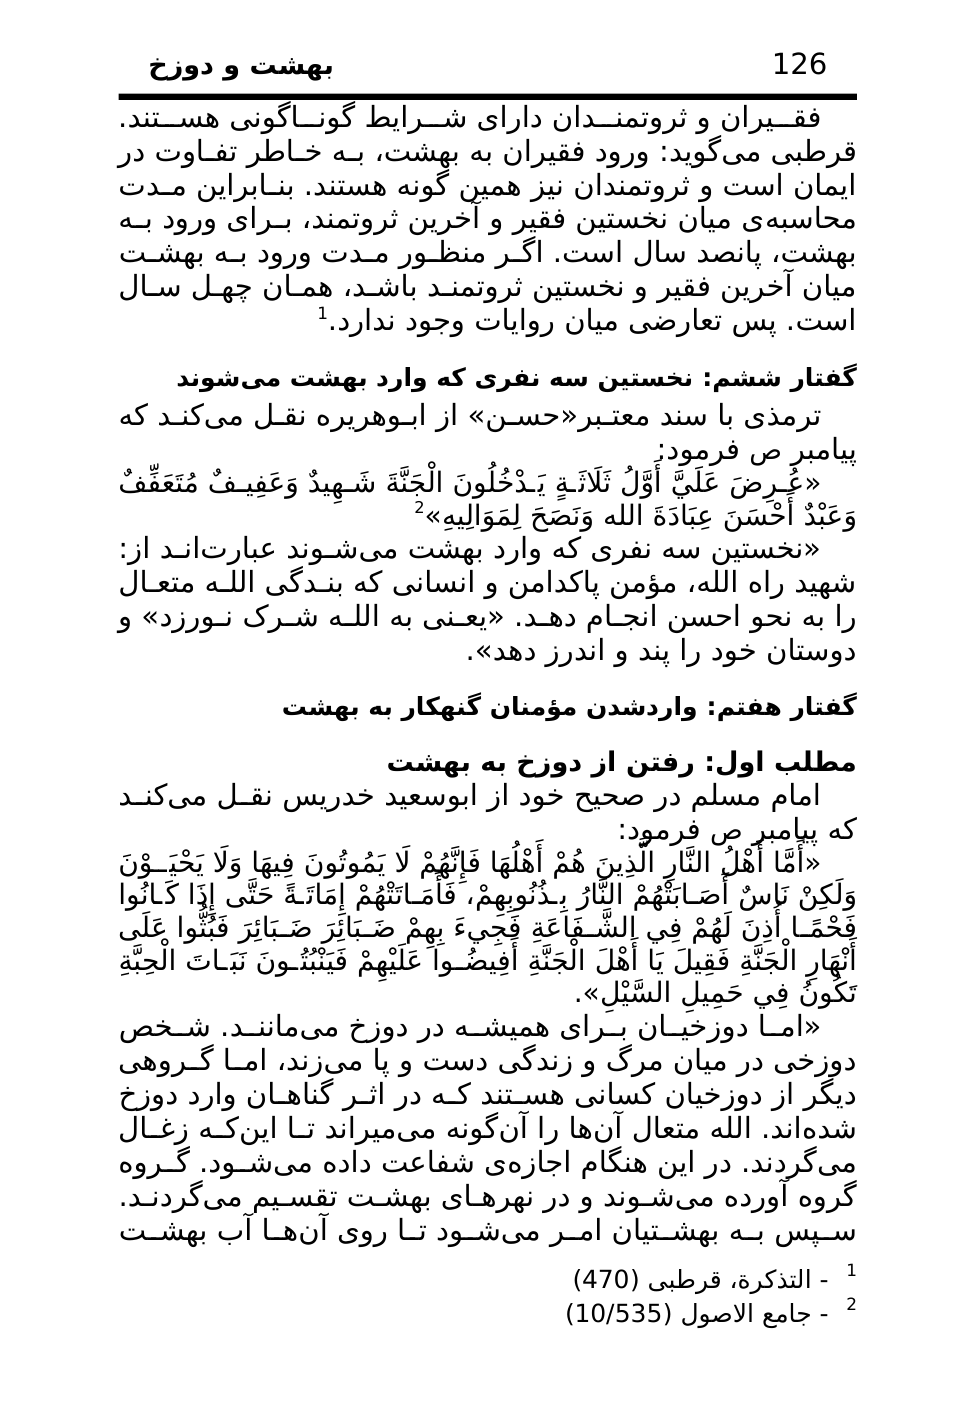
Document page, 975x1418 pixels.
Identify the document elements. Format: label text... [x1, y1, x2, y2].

text مطلب اول: رفتن از دوزخ به‌ بهشت [118, 746, 857, 778]
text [118, 1009, 857, 1247]
text «أَمَّا أَهْلُ النَّارِ الَّذِينَ هُمْ أَهْلُهَا فَإِنَّهُمْ لَا يَمُوتُونَ فِيهَا وَلَا يَحْيَوْنَ وَلَكِنْ نَاسٌ أَصَابَتْهُمْ النَّارُ بِذُنُوبِهِمْ، فَأَمَاتَتْهُمْ إِمَاتَةً حَتَّى إِذَا كَانُوا فَحْمًا أُذِنَ لَهُمْ فِي الشَّفَاعَةِ فَجِيءَ بِهِمْ ضَبَائِرَ ضَبَائِرَ فَبُثُّوا عَلَى أَنْهَارِ الْجَنَّةِ فَقِيلَ يَا أَهْلَ الْجَنَّةِ أَفِيضُوا عَلَيْهِمْ فَيَنْبُتُونَ نَبَاتَ الْحِبَّةِ تَكُونُ فِي حَمِيلِ السَّيْلِ». [118, 846, 857, 1009]
text «عُرِضَ عَلَيَّ أَوَّلُ ثَلَاثَةٍ يَدْخُلُونَ الْجَنَّةَ شَهِيدٌ وَعَفِيفٌ مُتَعَفِّفٌ وَعَبْدٌ أَحْسَنَ عِبَادَةَ الله وَنَصَحَ لِمَوَالِيهِ» [118, 466, 857, 531]
text امام مسلم در صحیح خود از ابوسعید خدریس نقل می‌کند که‌ پیامبر ص فرمود: [118, 778, 857, 846]
text ترمذی با سند معتبر‏«‏حسن‏»‏ از ابوهریره نقل می‌کند که‌ پیامبر ص فرمود: [118, 398, 857, 466]
text گفتار ششم: نخستين سه نفری كه وارد بهشت می‌شوند [118, 363, 857, 392]
text ‏«‏نخستین سه نفری که وارد بهشت می‌شوند عبارت‌اند از: شهید راه الله، مؤمن پاکدامن و انسانی که بندگی الله متعال را به نحو احسن انجام دهد. ‏«‏یعنی به‌ الله شرک نورزد‌‏»‏ و دوستان خود را پند و اندرز دهد‏»‏. [118, 531, 857, 667]
text گفتار هفتم: واردشدن مؤمنان گنهكار به‌ بهشت [118, 692, 857, 721]
text فقیران و ثروتمندان دارای شرایط گوناگونی هستند. قرطبی می‌گوید: ورود فقیران به‌ بهشت، به خاطر تفاوت در ایمان است و ثروتمندان نیز همین گونه هستند. بنابراین مدت محاسبه‌ی میان نخستین فقیر و آخرین ثروتمند، برای ورود به بهشت، پانصد سال است. اگر منظور مدت ورود به بهشت میان آخرین فقیر و نخستین ثروتمند باشد، همان چهل سال است. پس تعارضی میان روایات وجود ندارد. [118, 100, 857, 338]
